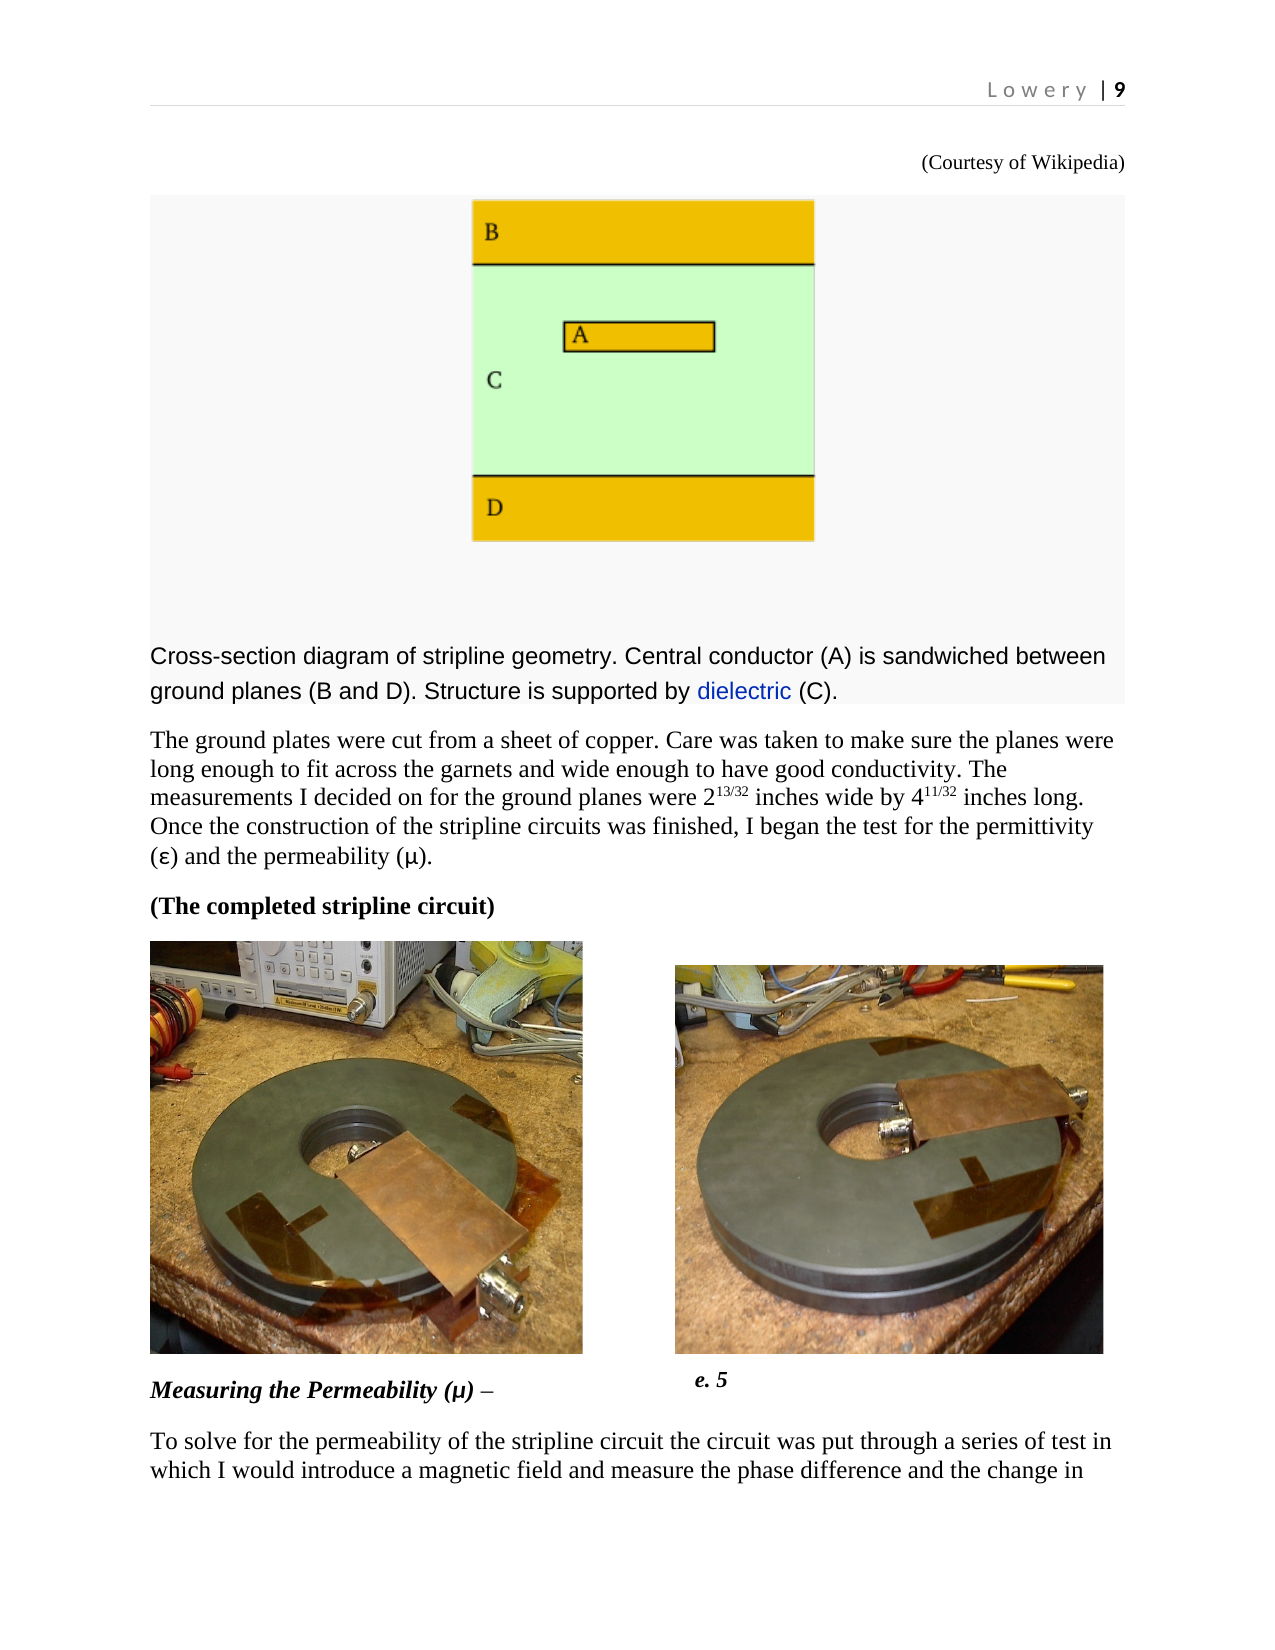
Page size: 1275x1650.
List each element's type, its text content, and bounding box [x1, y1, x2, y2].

text (Courtesy of Wikipedia) [150, 150, 1125, 174]
picture [150, 941, 583, 1354]
picture [462, 194, 826, 558]
text (The completed stripline circuit) [150, 891, 1125, 920]
picture [675, 965, 1104, 1354]
text Measuring the Permeability (µ) – [150, 1375, 1125, 1405]
text Cross-section diagram of stripline geometry. Central conductor (A) is sandwiched between ground planes (B and D). Structure is supported by dielectric (C). [150, 634, 1125, 704]
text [150, 1426, 1125, 1483]
text The ground plates were cut from a sheet of copper. Care was taken to make sure the planes were long enough to fit across the garnets and wide enough to have good conductivity. The measurements I decided on for the ground planes were 213/32 inches wide by 411/32 inches long. Once the construction of the stripline circuits was finished, I began the test for the permittivity (ε) and the permeability (µ). [150, 725, 1125, 871]
